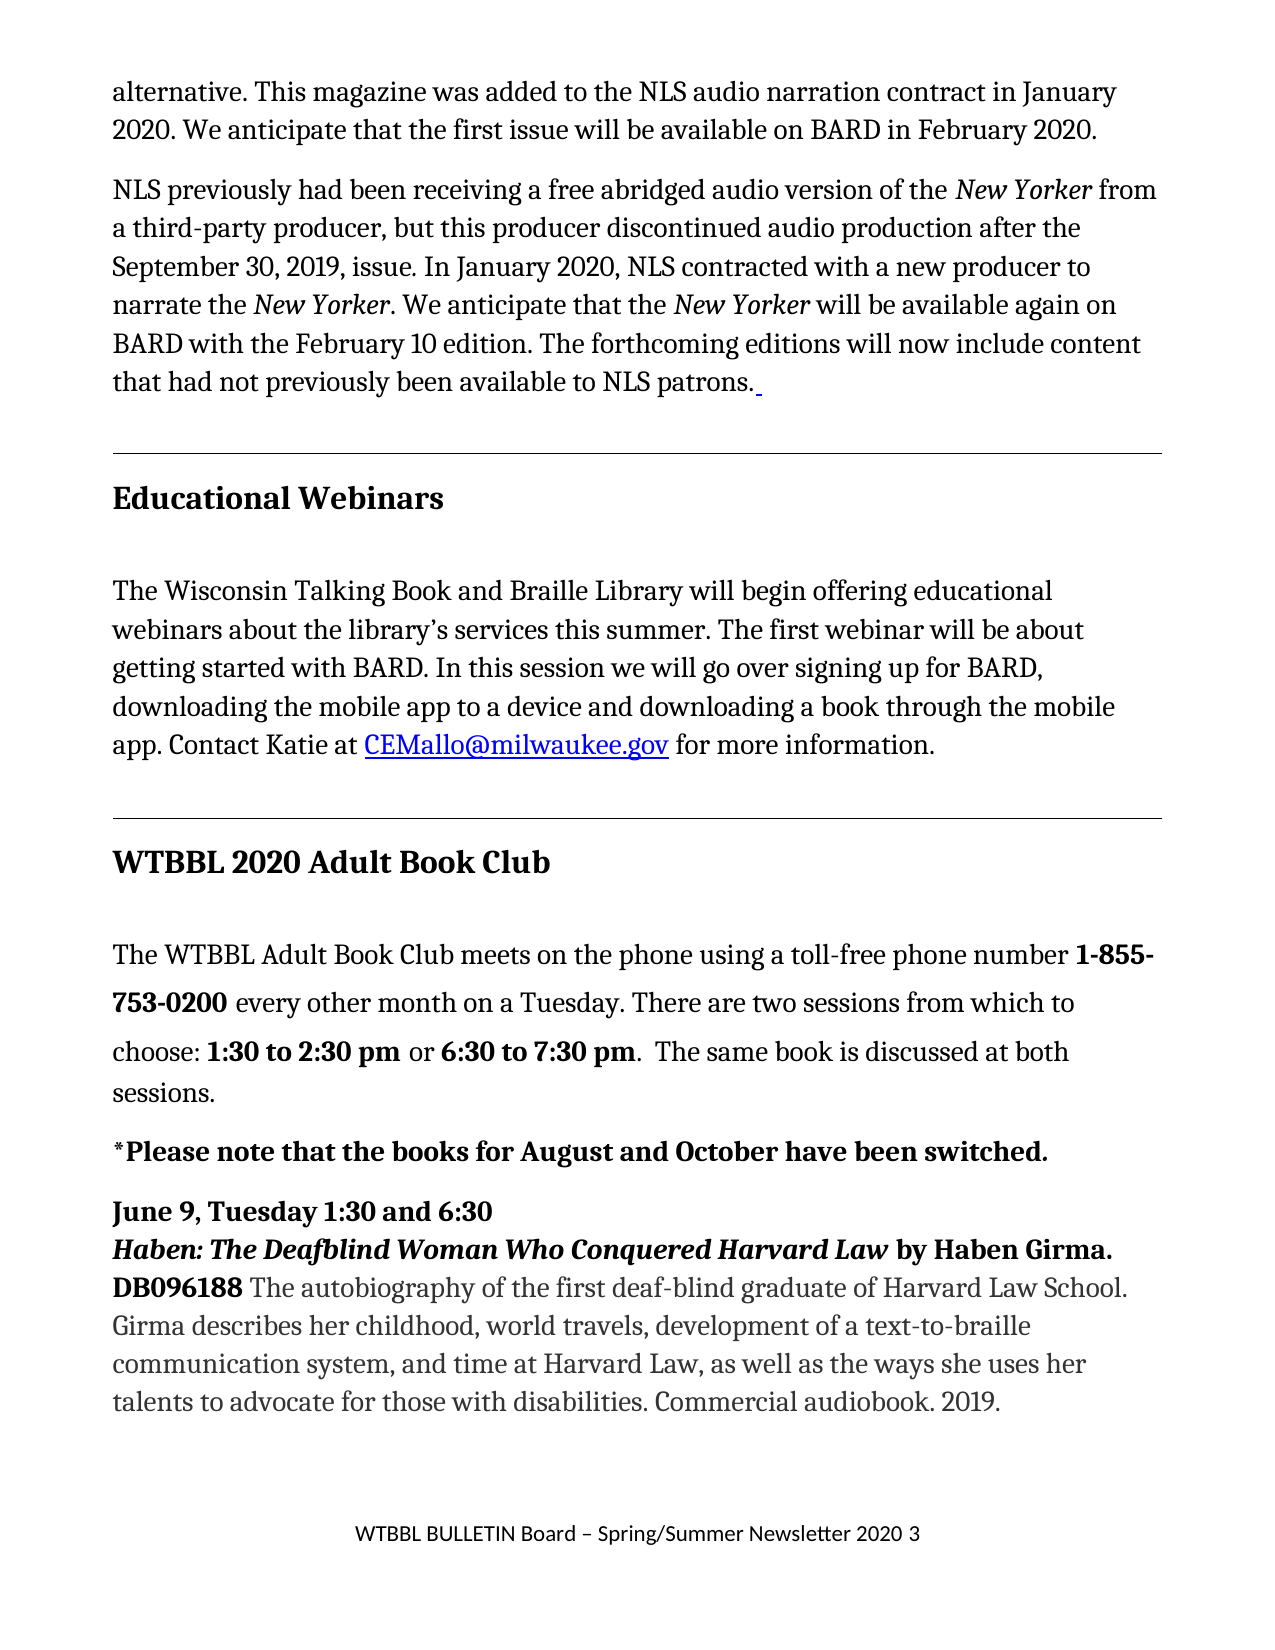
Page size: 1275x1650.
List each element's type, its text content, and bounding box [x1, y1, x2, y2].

subtitle WTBBL 2020 Adult Book Club [112, 843, 1162, 882]
text *Please note that the books for August and October have been switched. [112, 1136, 1162, 1169]
text NLS previously had been receiving a free abridged audio version of the New Yorker from a third-party producer, but this producer discontinued audio production after the September 30, 2019, issue. In January 2020, NLS contracted with a new producer to narrate the New Yorker. We anticipate that the New Yorker will be available again on BARD with the February 10 edition. The forthcoming editions will now include content that had not previously been available to NLS patrons. [112, 173, 1162, 399]
text The WTBBL Adult Book Club meets on the phone using a toll-free phone number 1-855-753-0200 every other month on a Tuesday. There are two sessions from which to choose: 1:30 to 2:30 pm or 6:30 to 7:30 pm. The same book is discussed at both sessions. [112, 938, 1162, 1110]
text Haben: The Deafblind Woman Who Conquered Harvard Law by Haben Girma. DB096188 The autobiography of the first deaf-blind graduate of Harvard Law School. Girma describes her childhood, world travels, development of a text-to-braille communication system, and time at Harvard Law, as well as the ways she uses her talents to advocate for those with disabilities. Commercial audiobook. 2019. [112, 1233, 1162, 1418]
text The Wisconsin Talking Book and Braille Library will begin offering educational webinars about the library’s services this summer. The first webinar will be about getting started with BARD. In this session we will go over signing up for BARD, downloading the mobile app to a device and downloading a book through the mobile app. Contact Katie at CEMallo@milwaukee.gov for more information. [112, 574, 1162, 762]
subtitle June 9, Tuesday 1:30 and 6:30 [112, 1195, 1162, 1228]
subtitle Educational Webinars [112, 479, 1162, 517]
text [112, 75, 1162, 147]
